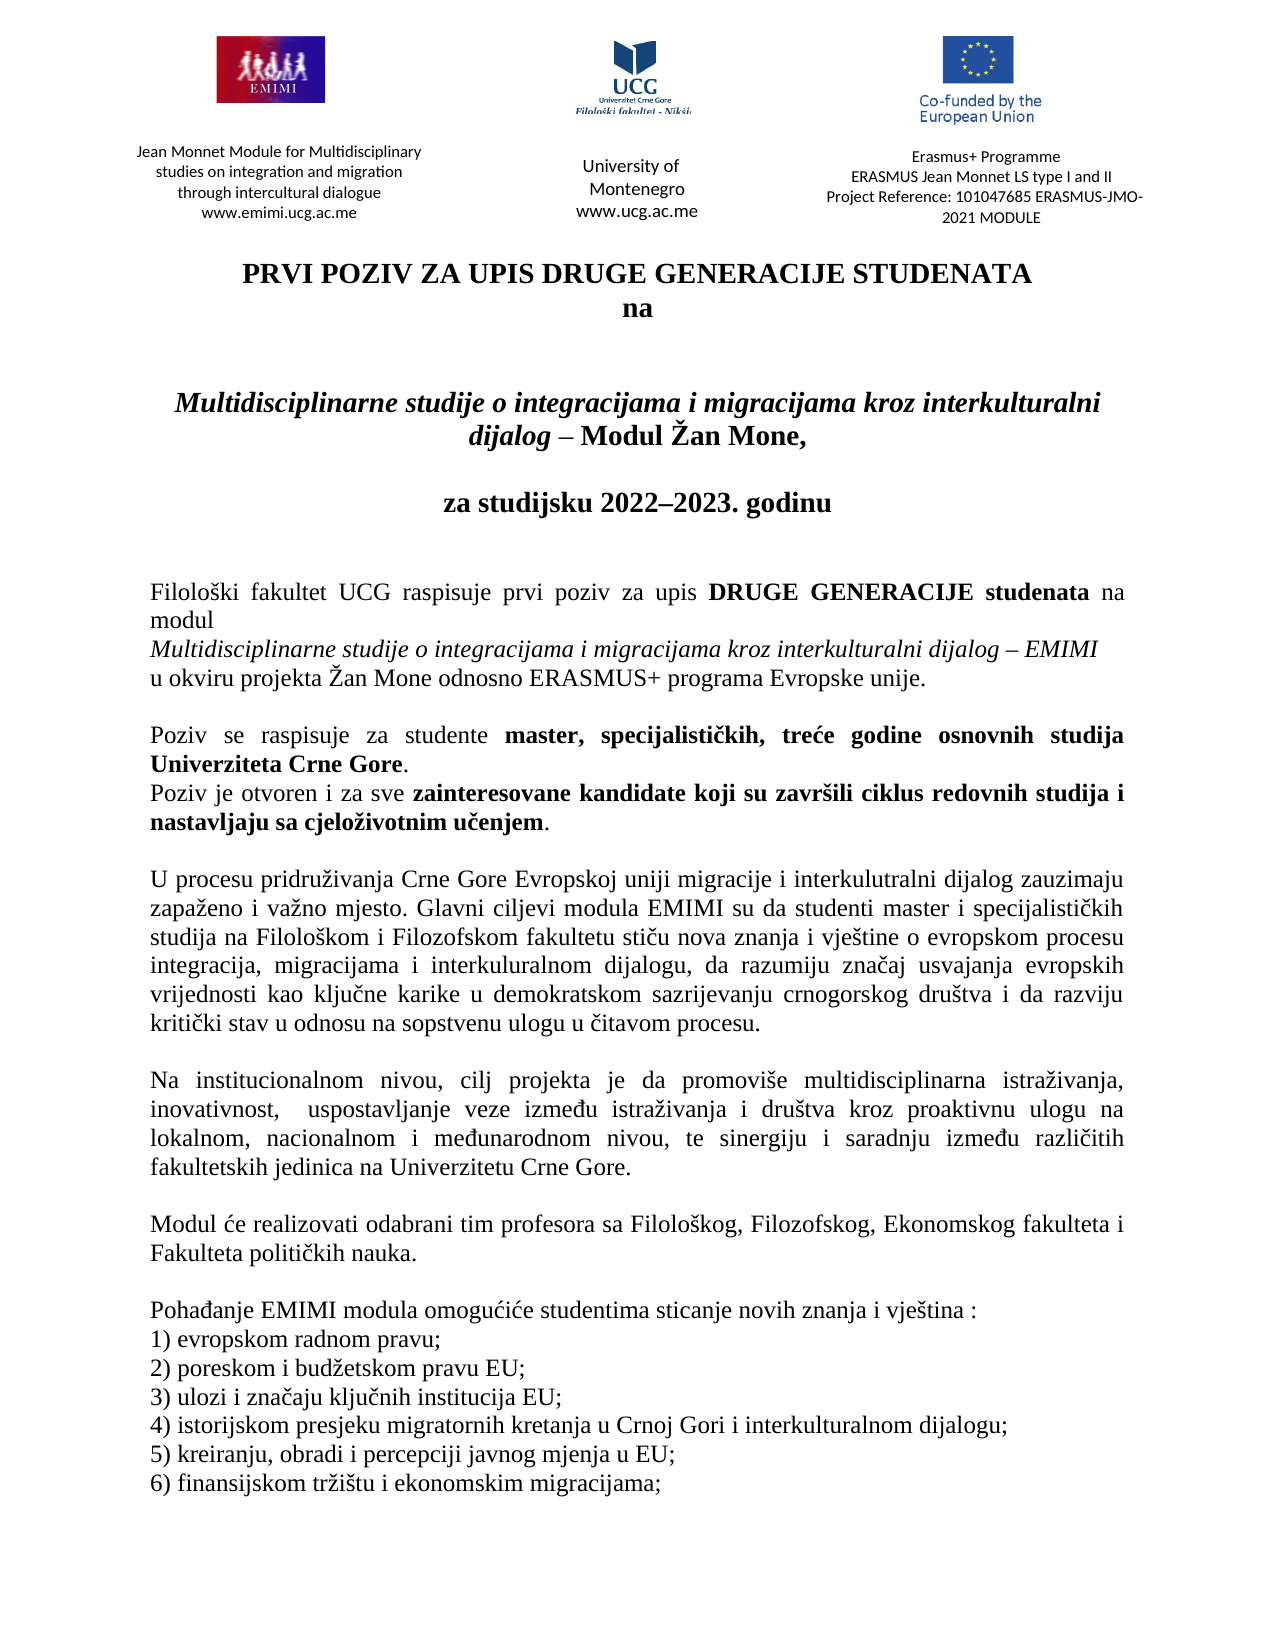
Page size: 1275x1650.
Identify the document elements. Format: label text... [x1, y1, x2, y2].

text 2) poreskom i budžetskom pravu EU; [150, 1353, 1125, 1382]
text za studijsku 2022–2023. godinu [150, 486, 1125, 519]
picture [904, 36, 1061, 132]
text u okviru projekta Žan Mone odnosno ERASMUS+ programa Evropske unije. [150, 663, 1125, 692]
text 1) evropskom radnom pravu; [150, 1324, 1125, 1353]
picture [215, 36, 325, 102]
text Na institucionalnom nivou, cilj projekta je da promoviše multidisciplinarna istraživanja, inovativnost, uspostavljanje veze između istraživanja i društva kroz proaktivnu ulogu na lokalnom, nacionalnom i međunarodnom nivou, te sinergiju i saradnju između različitih fakultetskih jedinica na Univerzitetu Crne Gore. [150, 1065, 1125, 1180]
text 5) kreiranju, obradi i percepciji javnog mjenja u EU; [150, 1439, 1125, 1468]
text Multidisciplinarne studije o integracijama i migracijama kroz interkulturalni dijalog – Modul Žan Mone, [150, 385, 1125, 452]
text U procesu pridruživanja Crne Gore Evropskoj uniji migracije i interkulutralni dijalog zauzimaju zapaženo i važno mjesto. Glavni ciljevi modula EMIMI su da studenti master i specijalističkih studija na Filološkom i Filozofskom fakultetu stiču nova znanja i vještine o evropskom procesu integracija, migracijama i interkuluralnom dijalogu, da razumiju značaj usvajanja evropskih vrijednosti kao ključne karike u demokratskom sazrijevanju crnogorskog društva i da razviju kritički stav u odnosu na sopstvenu ulogu u čitavom procesu. [150, 864, 1125, 1037]
text na [150, 290, 1125, 324]
text Modul će realizovati odabrani tim profesora sa Filološkog, Filozofskog, Ekonomskog fakulteta i Fakulteta političkih nauka. [150, 1209, 1125, 1267]
text Poziv je otvoren i za sve zainteresovane kandidate koji su završili ciklus redovnih studija i nastavljaju sa cjeloživotnim učenjem. [150, 778, 1125, 835]
text Pohađanje EMIMI modula omogućiće studentima sticanje novih znanja i vještina : [150, 1295, 1125, 1324]
text 6) finansijskom tržištu i ekonomskim migracijama; [150, 1468, 1125, 1497]
text Filološki fakultet UCG raspisuje prvi poziv za upis DRUGE GENERACIJE studenata na modul [150, 577, 1125, 634]
text PRVI POZIV ZA UPIS DRUGE GENERACIJE STUDENATA [150, 257, 1125, 290]
text Multidisciplinarne studije o integracijama i migracijama kroz interkulturalni dijalog – EMIMI [150, 634, 1125, 663]
text 4) istorijskom presjeku migratornih kretanja u Crnoj Gori i interkulturalnom dijalogu; [150, 1410, 1125, 1439]
text 3) ulozi i značaju ključnih institucija EU; [150, 1382, 1125, 1410]
picture [575, 41, 691, 113]
text Poziv se raspisuje za studente master, specijalističkih, treće godine osnovnih studija Univerziteta Crne Gore. [150, 720, 1125, 778]
